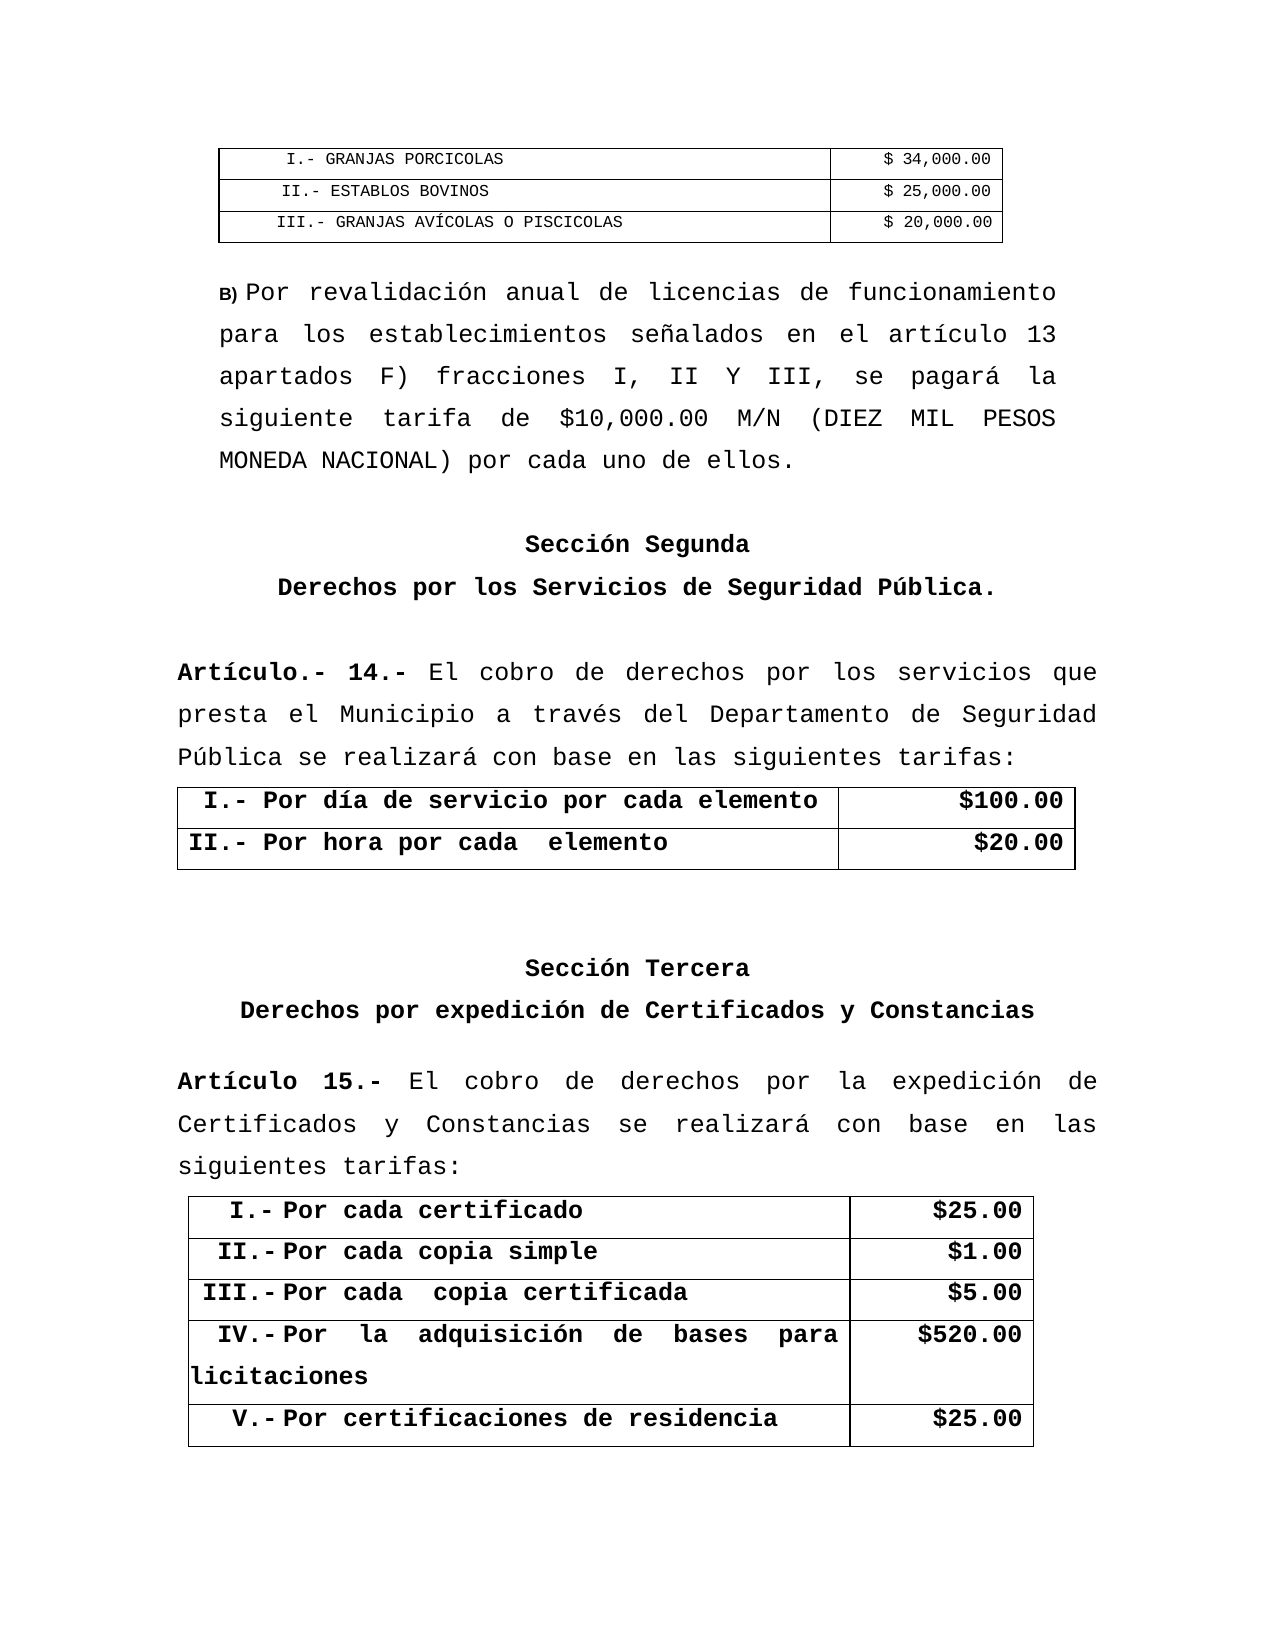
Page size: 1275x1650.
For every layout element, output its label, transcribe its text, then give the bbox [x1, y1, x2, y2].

text Derechos por expedición de Certificados y Constancias [177, 998, 1098, 1026]
table_header $ 34,000.00 [831, 149, 1002, 179]
table_header $100.00 [839, 788, 1074, 828]
table_header $25.00 [851, 1197, 1033, 1238]
table_cell Por certificaciones de residencia [189, 1405, 849, 1446]
table_cell Por cada copia certificada [189, 1280, 849, 1320]
table_cell $5.00 [851, 1280, 1033, 1320]
table_cell $25.00 [851, 1405, 1033, 1446]
table_cell Por la adquisición de bases para licitaciones [189, 1321, 849, 1404]
table_cell $ 20,000.00 [831, 212, 1002, 242]
text Artículo 15.- El cobro de derechos por la expedición de Certificados y Constancias se realizará con base en las siguientes tarifas: [177, 1069, 1098, 1182]
text Sección Tercera [177, 955, 1098, 984]
table_cell Por cada copia simple [189, 1239, 849, 1279]
text Sección Segunda [177, 532, 1098, 560]
table_cell II.- ESTABLOS BOVINOS [220, 180, 830, 211]
table_cell $ 25,000.00 [831, 180, 1002, 211]
table_cell $20.00 [839, 829, 1074, 869]
table_header I.- GRANJAS PORCICOLAS [220, 149, 830, 179]
list Por revalidación anual de licencias de funcionamiento para los establecimientos señalados en el artículo 13 apartados F) fracciones I, II Y III, se pagará la siguiente tarifa de $10,000.00 M/N (DIEZ MIL PESOS MONEDA NACIONAL) por cada uno de ellos. [219, 280, 1056, 476]
text Derechos por los Servicios de Seguridad Pública. [177, 574, 1098, 602]
table_header Por día de servicio por cada elemento [178, 788, 838, 828]
table_cell $1.00 [851, 1239, 1033, 1279]
table_header Por cada certificado [189, 1197, 849, 1238]
table_cell III.- GRANJAS AVÍCOLAS O PISCICOLAS [220, 212, 830, 242]
text Artículo.- 14.- El cobro de derechos por los servicios que presta el Municipio a través del Departamento de Seguridad Pública se realizará con base en las siguientes tarifas: [177, 659, 1098, 772]
table_cell $520.00 [851, 1321, 1033, 1404]
table_cell Por hora por cada elemento [178, 829, 838, 869]
